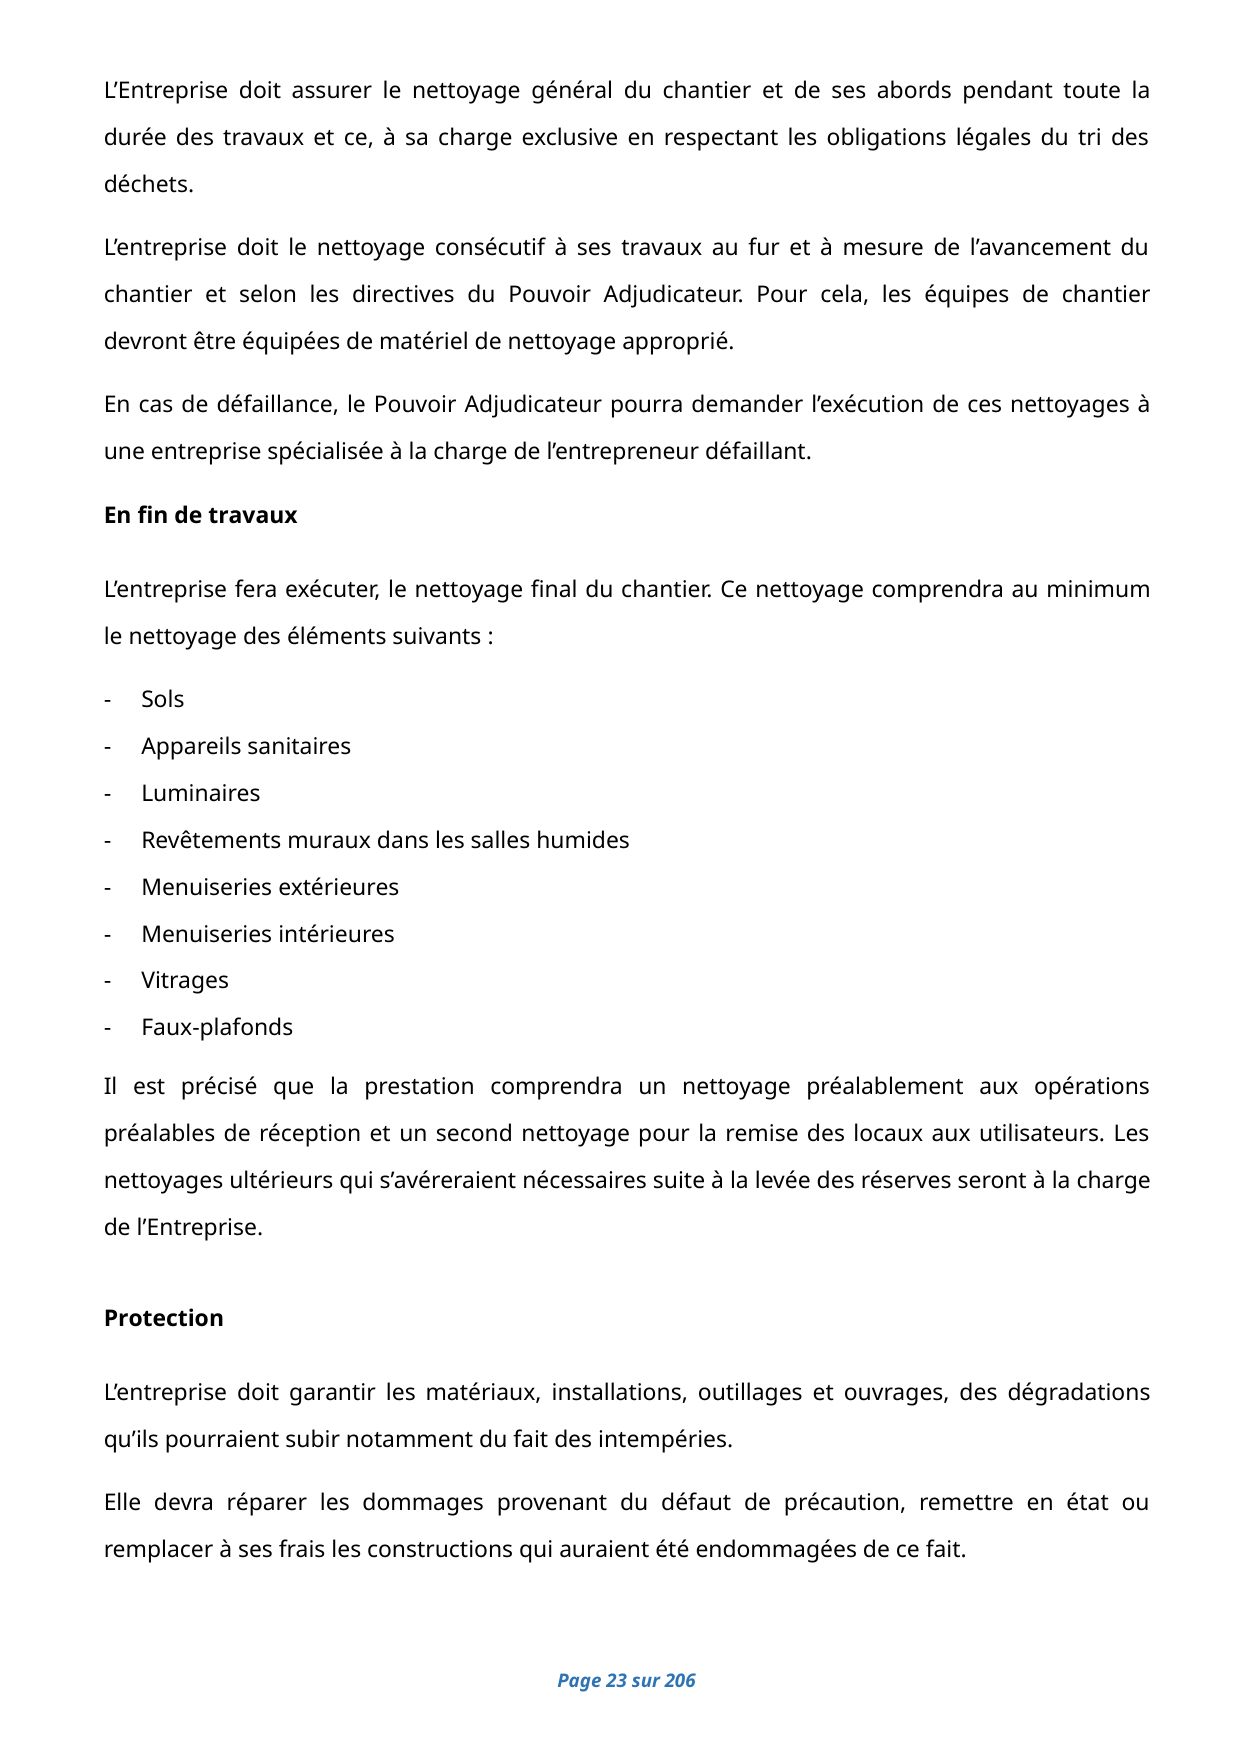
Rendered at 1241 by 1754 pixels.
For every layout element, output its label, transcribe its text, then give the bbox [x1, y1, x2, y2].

text Elle devra réparer les dommages provenant du défaut de précaution, remettre en état ou remplacer à ses frais les constructions qui auraient été endommagées de ce fait. [103, 1486, 1151, 1564]
text En fin de travaux [103, 499, 1151, 530]
text Protection [103, 1302, 1151, 1333]
text L’Entreprise doit assurer le nettoyage général du chantier et de ses abords pendant toute la durée des travaux et ce, à sa charge exclusive en respectant les obligations légales du tri des déchets. [103, 74, 1151, 199]
list Appareils sanitaires [103, 730, 1151, 761]
list Revêtements muraux dans les salles humides [103, 824, 1151, 855]
list Luminaires [103, 777, 1151, 808]
list Vitrages [103, 964, 1151, 996]
text L’entreprise doit le nettoyage consécutif à ses travaux au fur et à mesure de l’avancement du chantier et selon les directives du Pouvoir Adjudicateur. Pour cela, les équipes de chantier devront être équipées de matériel de nettoyage approprié. [103, 231, 1151, 356]
text En cas de défaillance, le Pouvoir Adjudicateur pourra demander l’exécution de ces nettoyages à une entreprise spécialisée à la charge de l’entrepreneur défaillant. [103, 388, 1151, 467]
text Il est précisé que la prestation comprendra un nettoyage préalablement aux opérations préalables de réception et un second nettoyage pour la remise des locaux aux utilisateurs. Les nettoyages ultérieurs qui s’avéreraient nécessaires suite à la levée des réserves seront à la charge de l’Entreprise. [103, 1070, 1151, 1242]
list Sols [103, 683, 1151, 714]
list Menuiseries extérieures [103, 871, 1151, 902]
list Menuiseries intérieures [103, 918, 1151, 949]
list Faux-plafonds [103, 1011, 1151, 1043]
text L’entreprise doit garantir les matériaux, installations, outillages et ouvrages, des dégradations qu’ils pourraient subir notamment du fait des intempéries. [103, 1376, 1151, 1454]
text L’entreprise fera exécuter, le nettoyage final du chantier. Ce nettoyage comprendra au minimum le nettoyage des éléments suivants : [103, 573, 1151, 651]
